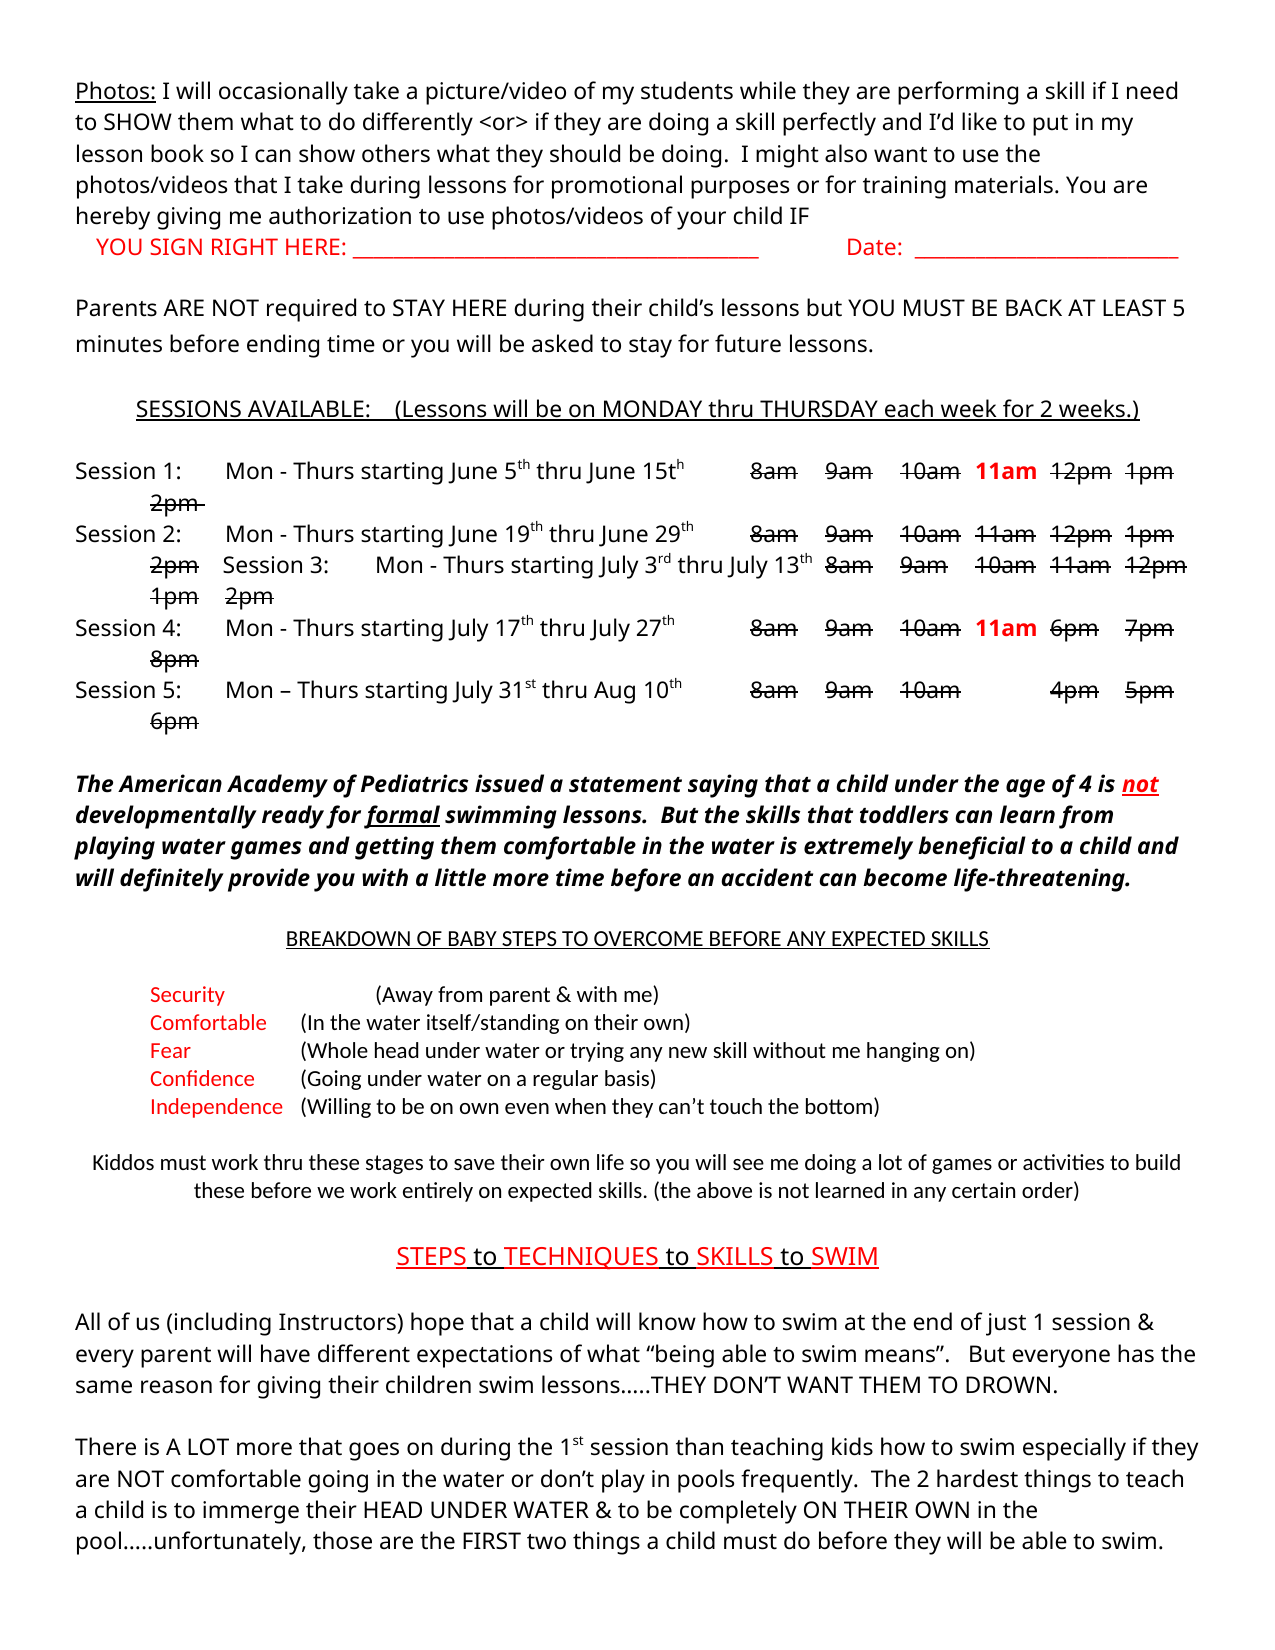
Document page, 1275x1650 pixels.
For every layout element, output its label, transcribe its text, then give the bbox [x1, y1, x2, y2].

text Fear (Whole head under water or trying any new skill without me hanging on) [150, 1036, 1200, 1064]
text Comfortable (In the water itself/standing on their own) [150, 1008, 1200, 1036]
text Session 1: Mon - Thurs starting June 5th thru June 15th 8am 9am 10am 11am 12pm 1pm 2pm [75, 455, 1200, 518]
text Security (Away from parent & with me) [150, 980, 1200, 1008]
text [75, 1431, 1200, 1556]
text Photos: I will occasionally take a picture/video of my students while they are performing a skill if I need to SHOW them what to do differently <or> if they are doing a skill perfectly and I’d like to put in my lesson book so I can show others what they should be doing. I might also want to use the photos/videos that I take during lessons for promotional purposes or for training materials. You are hereby giving me authorization to use photos/videos of your child IF [75, 75, 1200, 231]
text SESSIONS AVAILABLE: (Lessons will be on MONDAY thru THURSDAY each week for 2 weeks.) [75, 393, 1200, 424]
text Session 4: Mon - Thurs starting July 17th thru July 27th 8am 9am 10am 11am 6pm 7pm 8pm [75, 611, 1200, 674]
text Parents ARE NOT required to STAY HERE during their child’s lessons but YOU MUST BE BACK AT LEAST 5 minutes before ending time or you will be asked to stay for future lessons. [75, 292, 1200, 359]
text The American Academy of Pediatrics issued a statement saying that a child under the age of 4 is not developmentally ready for formal swimming lessons. But the skills that toddlers can learn from playing water games and getting them comfortable in the water is extremely beneficial to a child and will definitely provide you with a little more time before an accident can become life-threatening. [75, 768, 1200, 893]
text Session 2: Mon - Thurs starting June 19th thru June 29th 8am 9am 10am 11am 12pm 1pm 2pm Session 3: Mon - Thurs starting July 3rd thru July 13th 8am 9am 10am 11am 12pm 1pm 2pm [75, 518, 1200, 611]
text Independence (Willing to be on own even when they can’t touch the bottom) [150, 1092, 1200, 1120]
text All of us (including Instructors) hope that a child will know how to swim at the end of just 1 session & every parent will have different expectations of what “being able to swim means”. But everyone has the same reason for giving their children swim lessons…..THEY DON’T WANT THEM TO DROWN. [75, 1306, 1200, 1400]
text STEPS to TECHNIQUES to SKILLS to SWIM [75, 1238, 1200, 1272]
text Session 5: Mon – Thurs starting July 31st thru Aug 10th 8am 9am 10am 4pm 5pm 6pm [75, 674, 1200, 736]
text Confidence (Going under water on a regular basis) [150, 1064, 1200, 1092]
text Kiddos must work thru these stages to save their own life so you will see me doing a lot of games or activities to build these before we work entirely on expected skills. (the above is not learned in any certain order) [75, 1148, 1200, 1204]
text BREAKDOWN OF BABY STEPS TO OVERCOME BEFORE ANY EXPECTED SKILLS [75, 924, 1200, 952]
text YOU SIGN RIGHT HERE: ________________________________________ Date: __________________________ [75, 231, 1200, 262]
